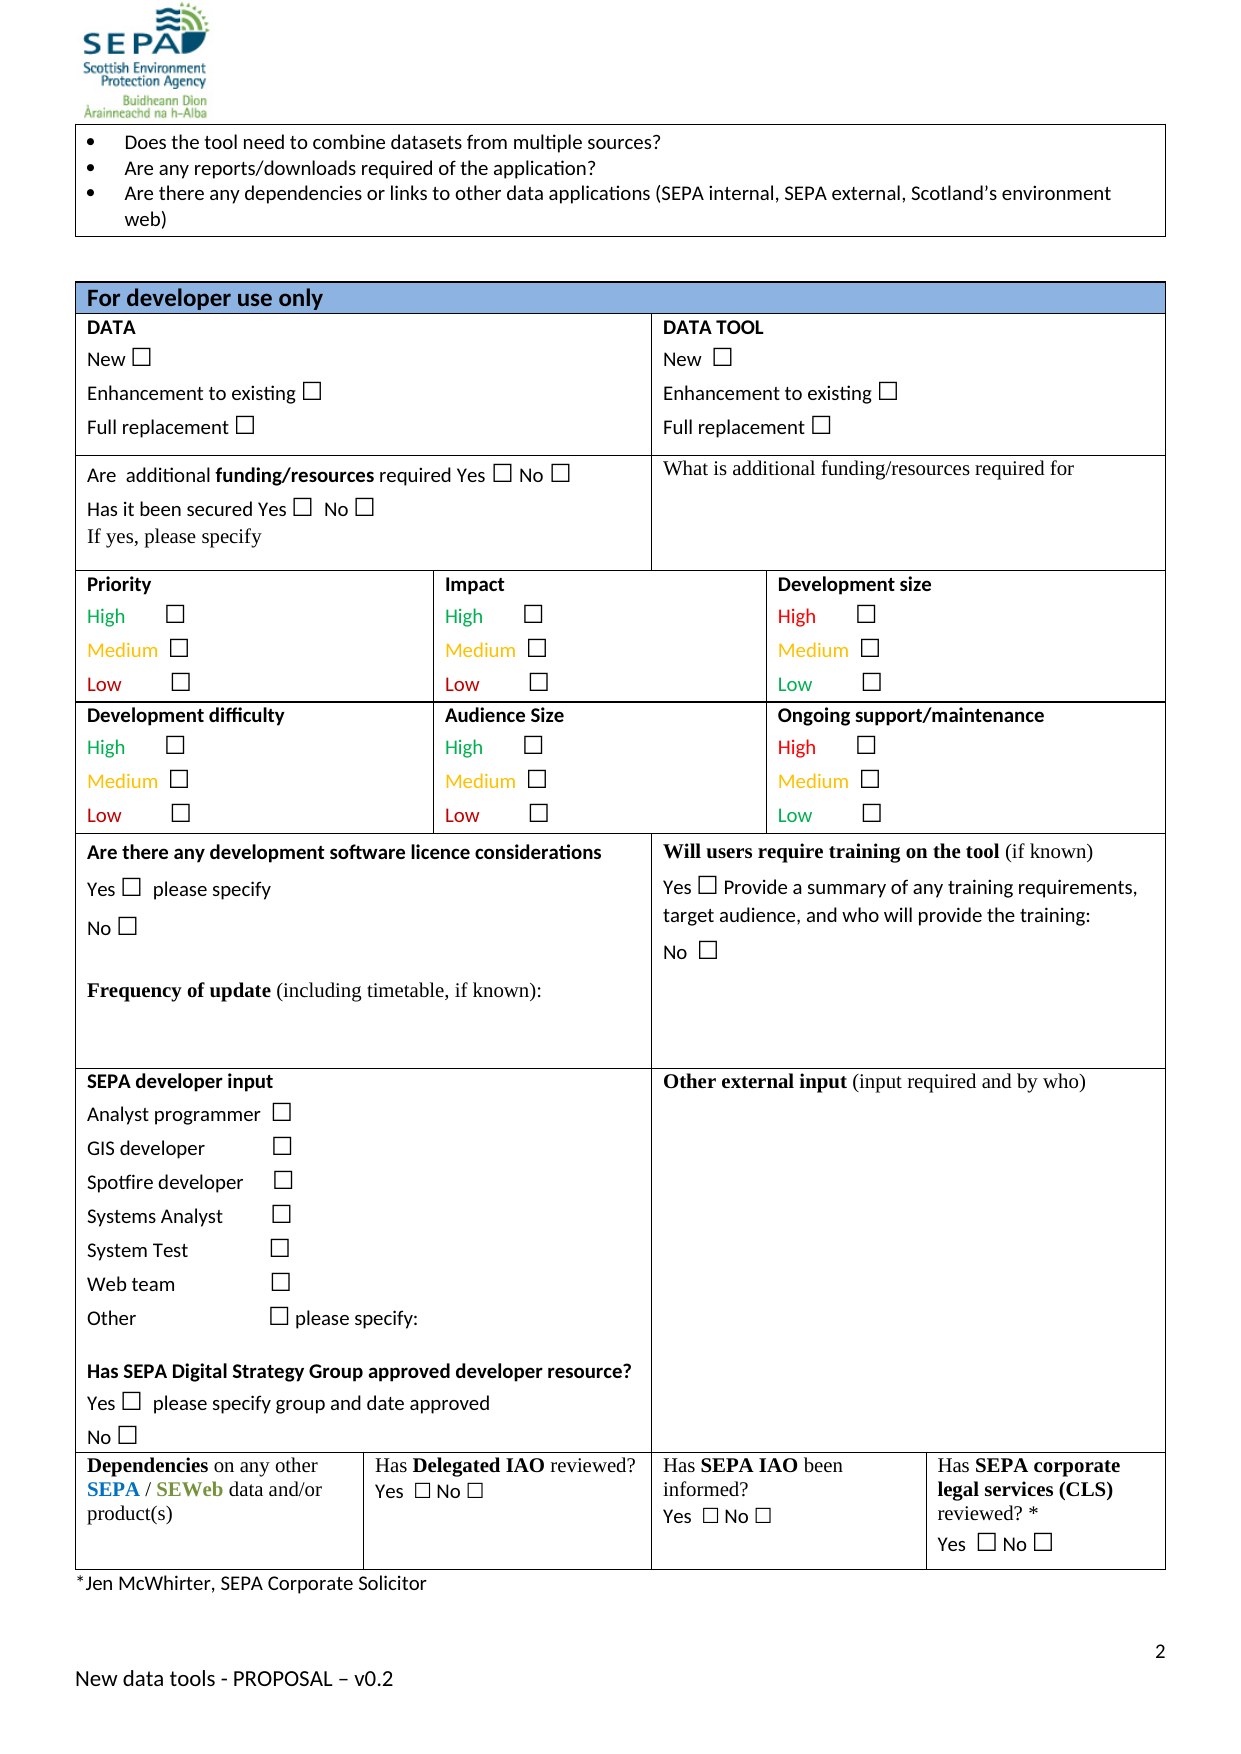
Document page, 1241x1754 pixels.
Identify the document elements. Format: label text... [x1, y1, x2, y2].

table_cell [76, 125, 1165, 236]
table_cell Has SEPA corporate legal services (CLS) reviewed? * Yes No [927, 1453, 1165, 1569]
table_cell DATA New Enhancement to existing Full replacement [76, 314, 651, 454]
text *Jen McWhirter, SEPA Corporate Solicitor [75, 1570, 1165, 1596]
table_cell Other external input (input required and by who) [652, 1069, 1165, 1452]
table_cell Has SEPA IAO been informed? Yes No [652, 1453, 926, 1569]
table_cell Are there any development software licence considerations Yes please specify No Frequency of update (including timetable, if known): [76, 834, 651, 1068]
table_cell Audience Size High Medium Low [434, 703, 766, 833]
table_cell Development size High Medium Low [767, 571, 1165, 701]
table_cell Impact High Medium Low [434, 571, 766, 701]
table_cell Development difficulty High Medium Low [76, 703, 433, 833]
table_cell Priority High Medium Low [76, 571, 433, 701]
table_cell DATA TOOL New Enhancement to existing Full replacement [652, 314, 1165, 454]
table_cell SEPA developer input Analyst programmer GIS developer Spotfire developer Systems Analyst System Test Web team Other please specify: Has SEPA Digital Strategy Group approved developer resource? Yes please specify group and date approved No [76, 1069, 651, 1452]
table_cell Will users require training on the tool (if known) Yes Provide a summary of any training requirements, target audience, and who will provide the training: No [652, 834, 1165, 1068]
picture [75, 0, 223, 124]
table_cell Ongoing support/maintenance High Medium Low [767, 703, 1165, 833]
table_cell Are additional funding/resources required Yes No Has it been secured Yes No If yes, please specify [76, 456, 651, 570]
table_cell Has Delegated IAO reviewed? Yes No [364, 1453, 651, 1569]
table_header For developer use only [76, 283, 1165, 313]
table_cell Dependencies on any other SEPA / SEWeb data and/or product(s) [76, 1453, 363, 1569]
table_cell What is additional funding/resources required for [652, 456, 1165, 570]
